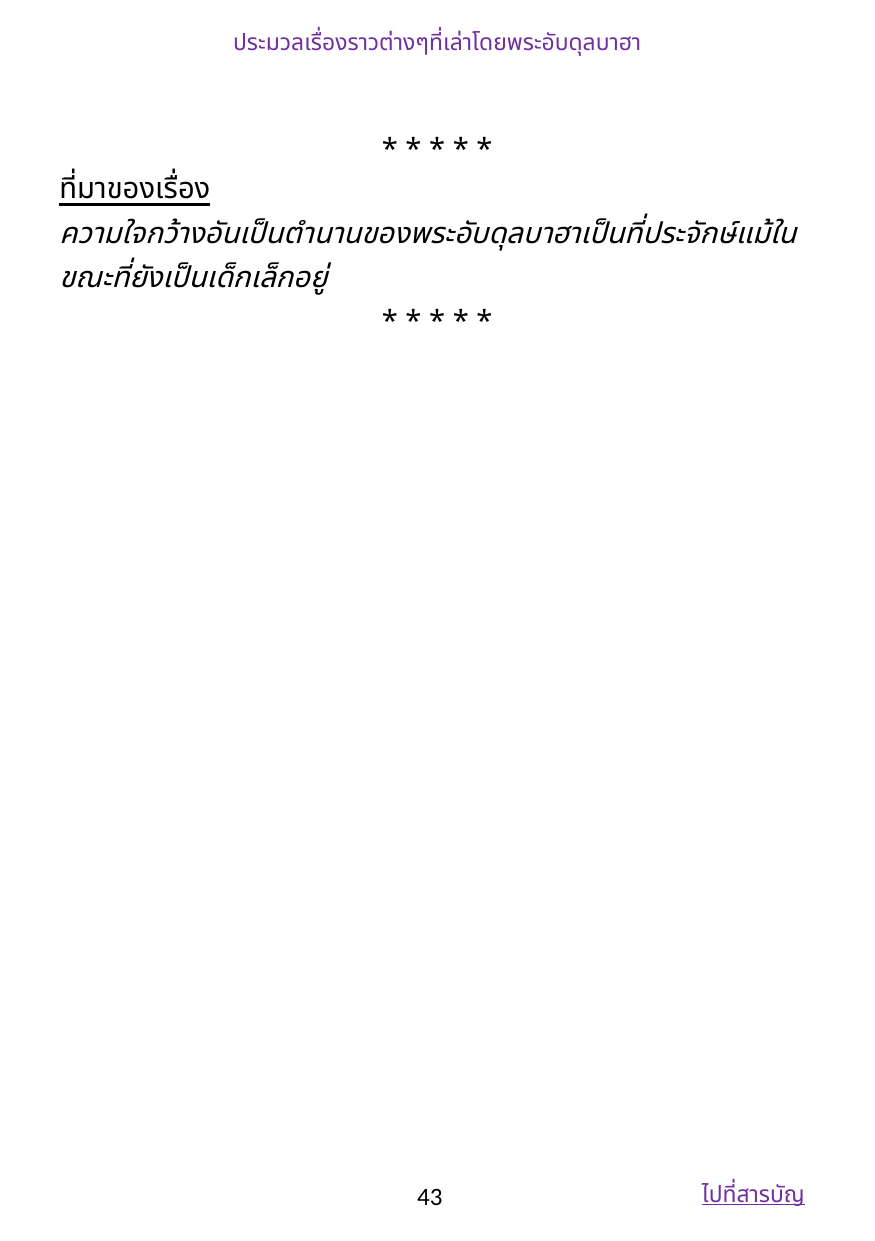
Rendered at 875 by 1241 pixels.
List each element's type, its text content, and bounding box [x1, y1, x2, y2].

text ที่มาของเรื่อง [59, 168, 815, 212]
text * * * * * [59, 128, 815, 168]
text ความใจกว้างอันเป็นตำนานของพระอับดุลบาฮาเป็นที่ประจักษ์แม้ในขณะที่ยังเป็นเด็กเล็กอยู่ [59, 212, 815, 300]
text * * * * * [59, 300, 815, 340]
